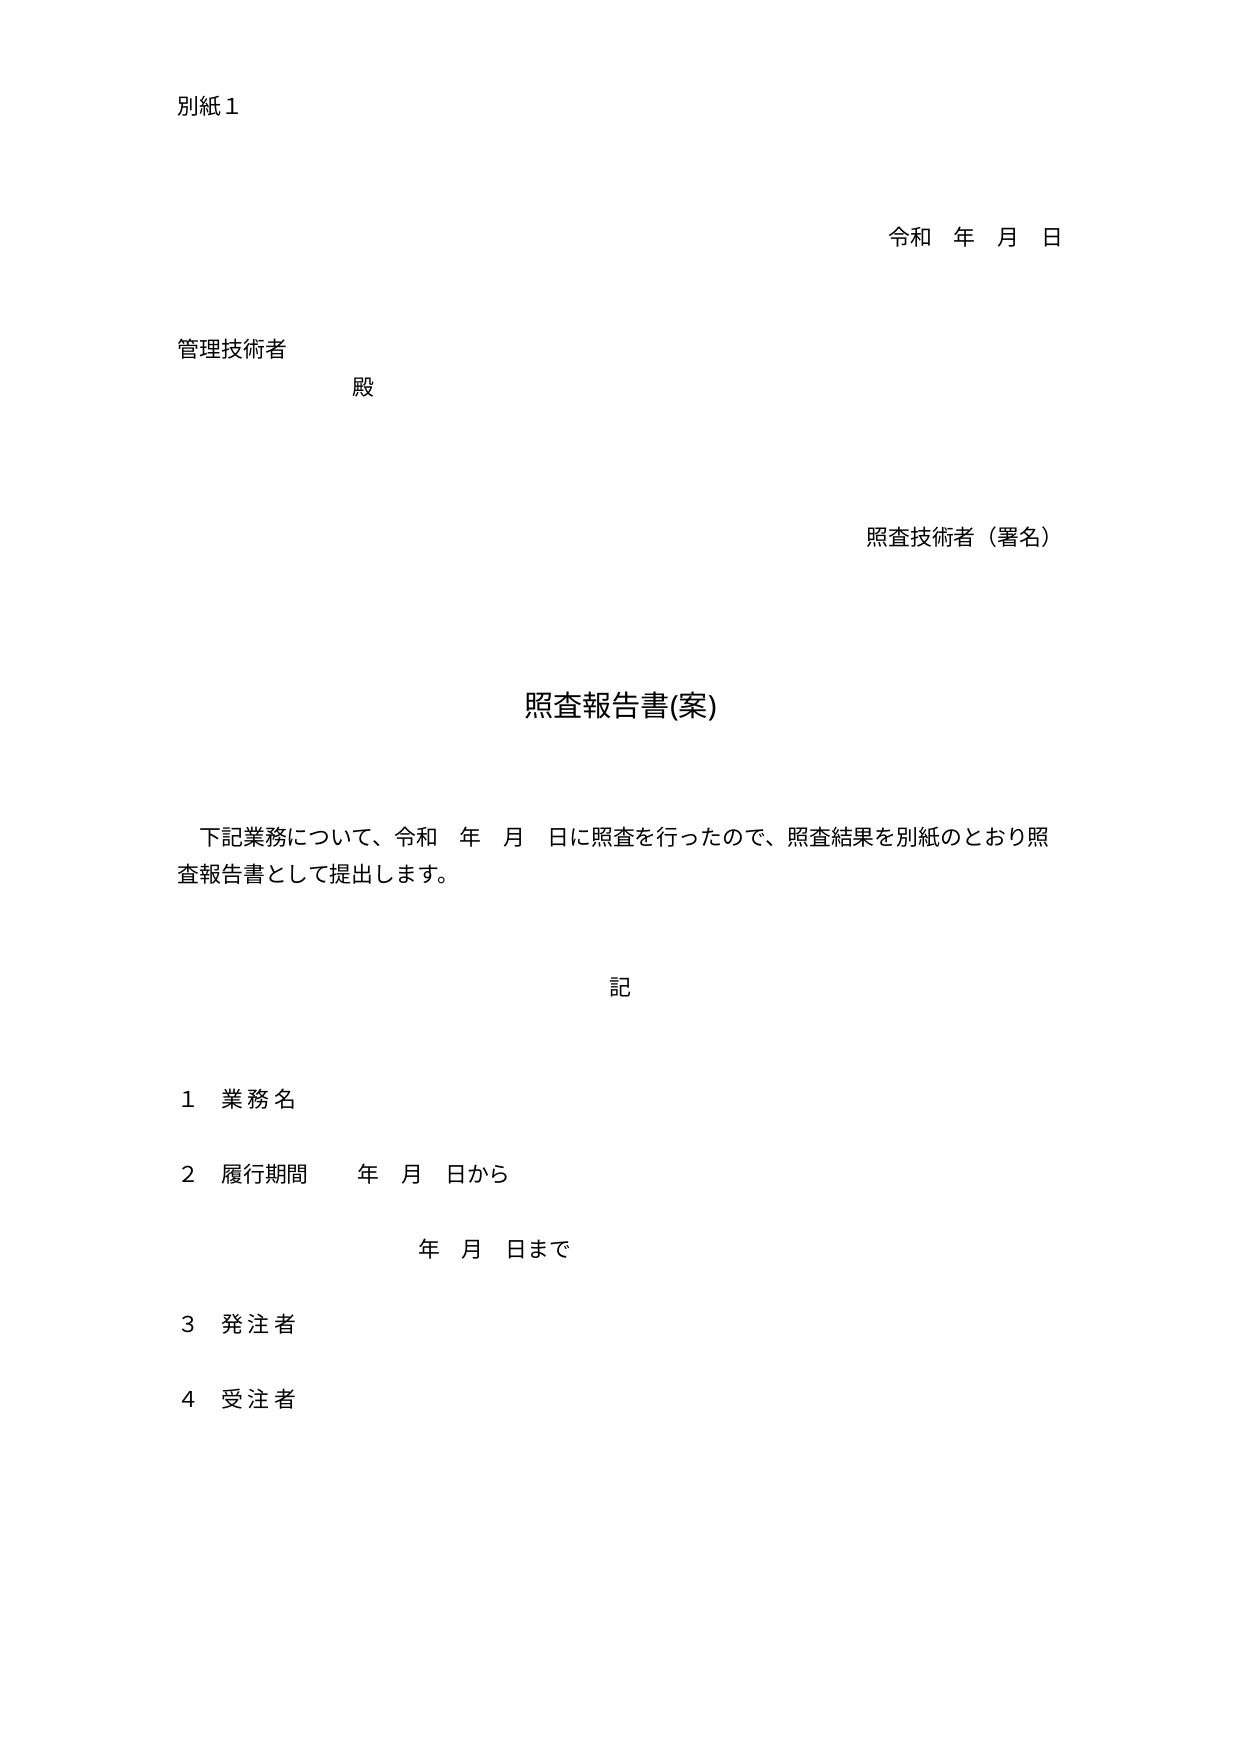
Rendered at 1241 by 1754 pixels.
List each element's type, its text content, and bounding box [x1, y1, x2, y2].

text 下記業務について、令和 年 月 日に照査を行ったので、照査結果を別紙のとおり照査報告書として提出します。 [177, 817, 1063, 892]
text ３ 発 注 者 [177, 1304, 1063, 1342]
text 管理技術者 [177, 329, 1063, 367]
text 照査技術者（署名） [177, 517, 1063, 554]
text 殿 [177, 367, 1063, 404]
text ２ 履行期間 年 月 日から [177, 1154, 1063, 1192]
subtitle 記 [177, 967, 1063, 1004]
text ４ 受 注 者 [177, 1379, 1063, 1417]
text １ 業 務 名 [177, 1079, 1063, 1117]
text 照査報告書(案) [177, 667, 1063, 742]
text 令和 年 月 日 [177, 217, 1063, 254]
text 年 月 日まで [177, 1229, 1063, 1267]
